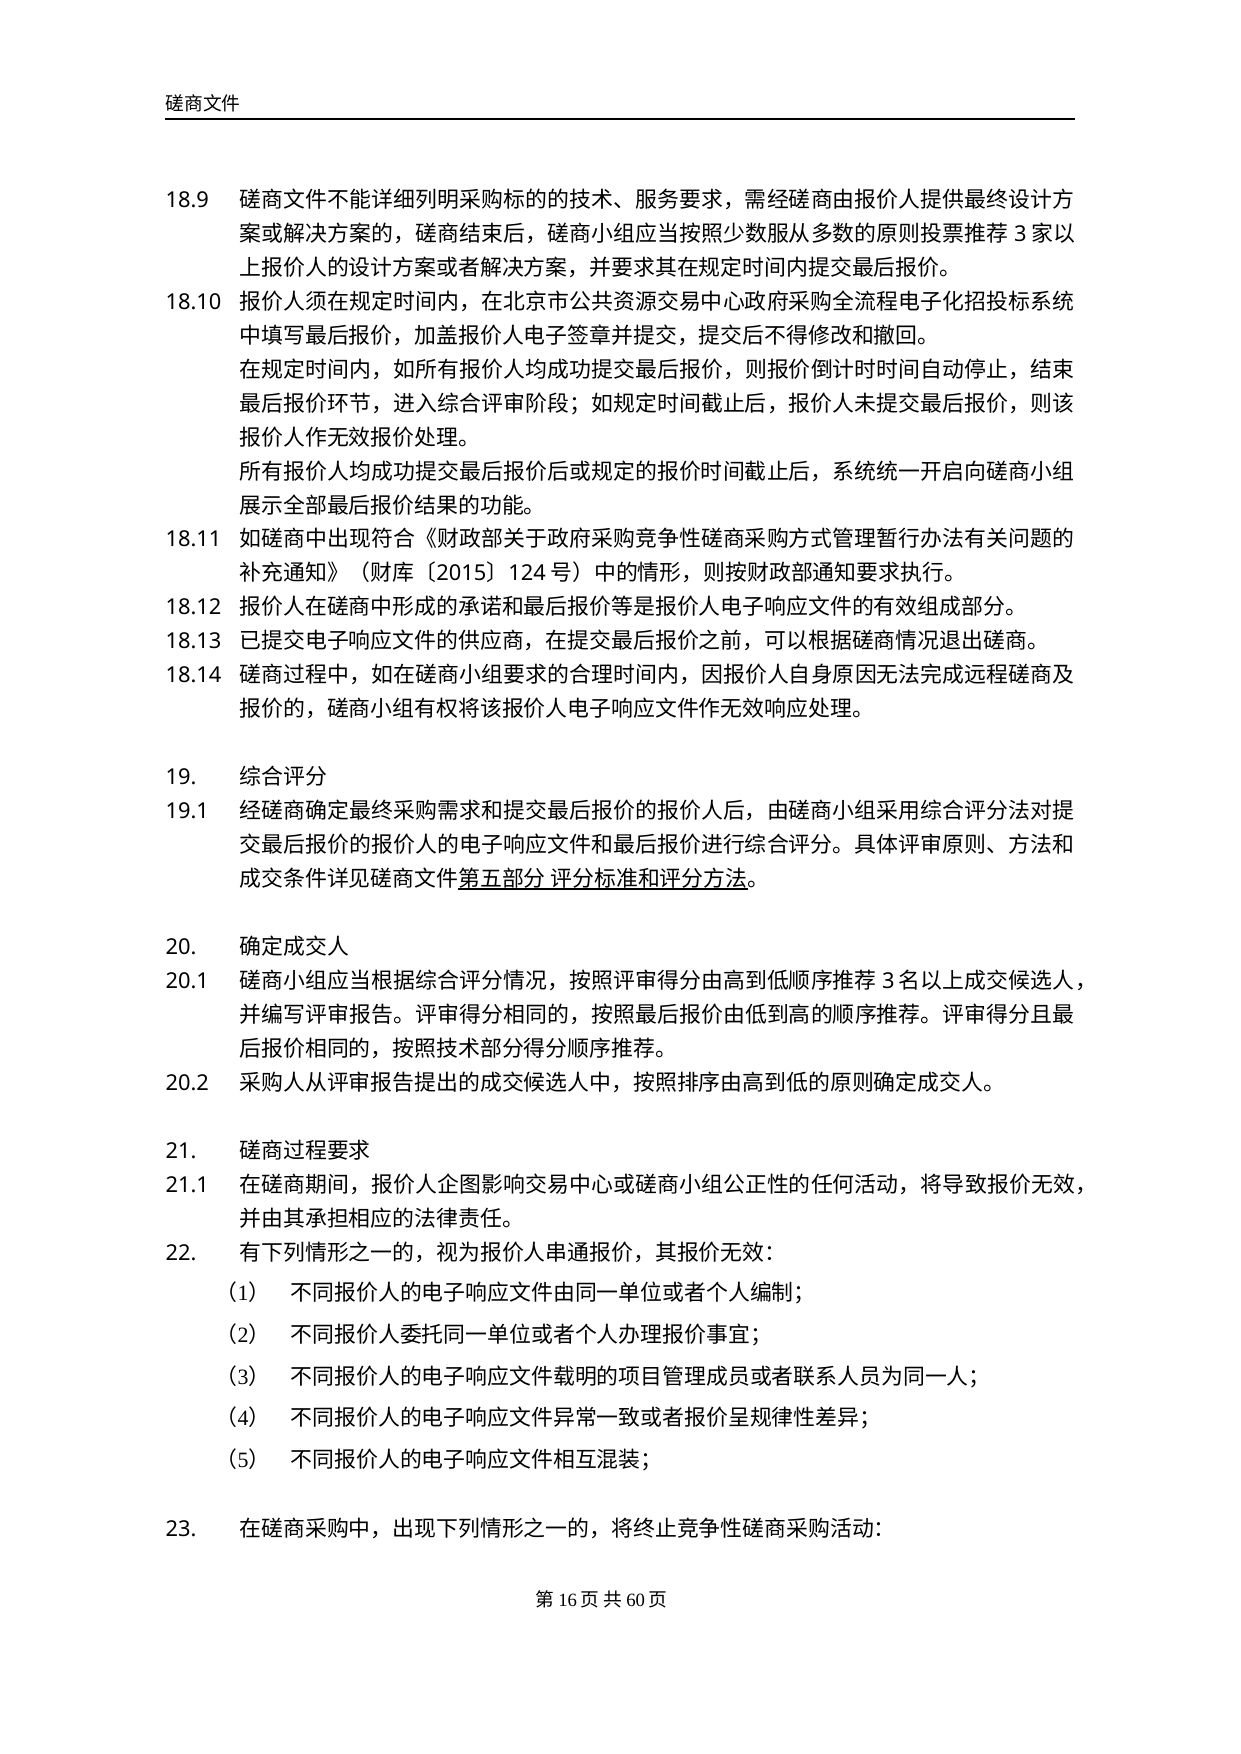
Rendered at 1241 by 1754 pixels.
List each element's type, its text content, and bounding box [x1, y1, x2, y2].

list 不同报价人的电子响应文件由同一单位或者个人编制； [215, 1267, 1075, 1309]
text 在磋商采购中，出现下列情形之一的，将终止竞争性磋商采购活动： [165, 1510, 1075, 1544]
list 已提交电子响应文件的供应商，在提交最后报价之前，可以根据磋商情况退出磋商。 [165, 622, 1075, 656]
list 不同报价人的电子响应文件相互混装； [215, 1434, 1075, 1476]
list 采购人从评审报告提出的成交候选人中，按照排序由高到低的原则确定成交人。 [165, 1064, 1075, 1098]
text 综合评分 [165, 758, 1075, 792]
text 磋商过程要求 [165, 1132, 1075, 1166]
list 不同报价人的电子响应文件载明的项目管理成员或者联系人员为同一人； [215, 1351, 1075, 1392]
text 有下列情形之一的，视为报价人串通报价，其报价无效： [165, 1233, 1075, 1267]
list 所有报价人均成功提交最后报价后或规定的报价时间截止后，系统统一开启向磋商小组展示全部最后报价结果的功能。 [239, 452, 1075, 520]
list 不同报价人委托同一单位或者个人办理报价事宜； [215, 1309, 1075, 1351]
list 磋商过程中，如在磋商小组要求的合理时间内，因报价人自身原因无法完成远程磋商及报价的，磋商小组有权将该报价人电子响应文件作无效响应处理。 [165, 656, 1075, 724]
list 磋商文件不能详细列明采购标的的技术、服务要求，需经磋商由报价人提供最终设计方案或解决方案的，磋商结束后，磋商小组应当按照少数服从多数的原则投票推荐3家以上报价人的设计方案或者解决方案，并要求其在规定时间内提交最后报价。 [165, 181, 1075, 283]
list 在规定时间内，如所有报价人均成功提交最后报价，则报价倒计时时间自动停止，结束最后报价环节，进入综合评审阶段；如规定时间截止后，报价人未提交最后报价，则该报价人作无效报价处理。 [239, 351, 1075, 452]
list 报价人在磋商中形成的承诺和最后报价等是报价人电子响应文件的有效组成部分。 [165, 588, 1075, 622]
list 不同报价人的电子响应文件异常一致或者报价呈规律性差异； [215, 1392, 1075, 1434]
list 如磋商中出现符合《财政部关于政府采购竞争性磋商采购方式管理暂行办法有关问题的补充通知》（财库〔2015〕124号）中的情形，则按财政部通知要求执行。 [165, 520, 1075, 588]
text 确定成交人 [165, 928, 1075, 962]
list 磋商小组应当根据综合评分情况，按照评审得分由高到低顺序推荐3名以上成交候选人，并编写评审报告。评审得分相同的，按照最后报价由低到高的顺序推荐。评审得分且最后报价相同的，按照技术部分得分顺序推荐。 [165, 962, 1075, 1064]
list 报价人须在规定时间内，在北京市公共资源交易中心政府采购全流程电子化招投标系统中填写最后报价，加盖报价人电子签章并提交，提交后不得修改和撤回。 [165, 283, 1075, 351]
list 在磋商期间，报价人企图影响交易中心或磋商小组公正性的任何活动，将导致报价无效，并由其承担相应的法律责任。 [165, 1166, 1075, 1233]
list 经磋商确定最终采购需求和提交最后报价的报价人后，由磋商小组采用综合评分法对提交最后报价的报价人的电子响应文件和最后报价进行综合评分。具体评审原则、方法和成交条件详见磋商文件第五部分 评分标准和评分方法。 [165, 792, 1075, 894]
